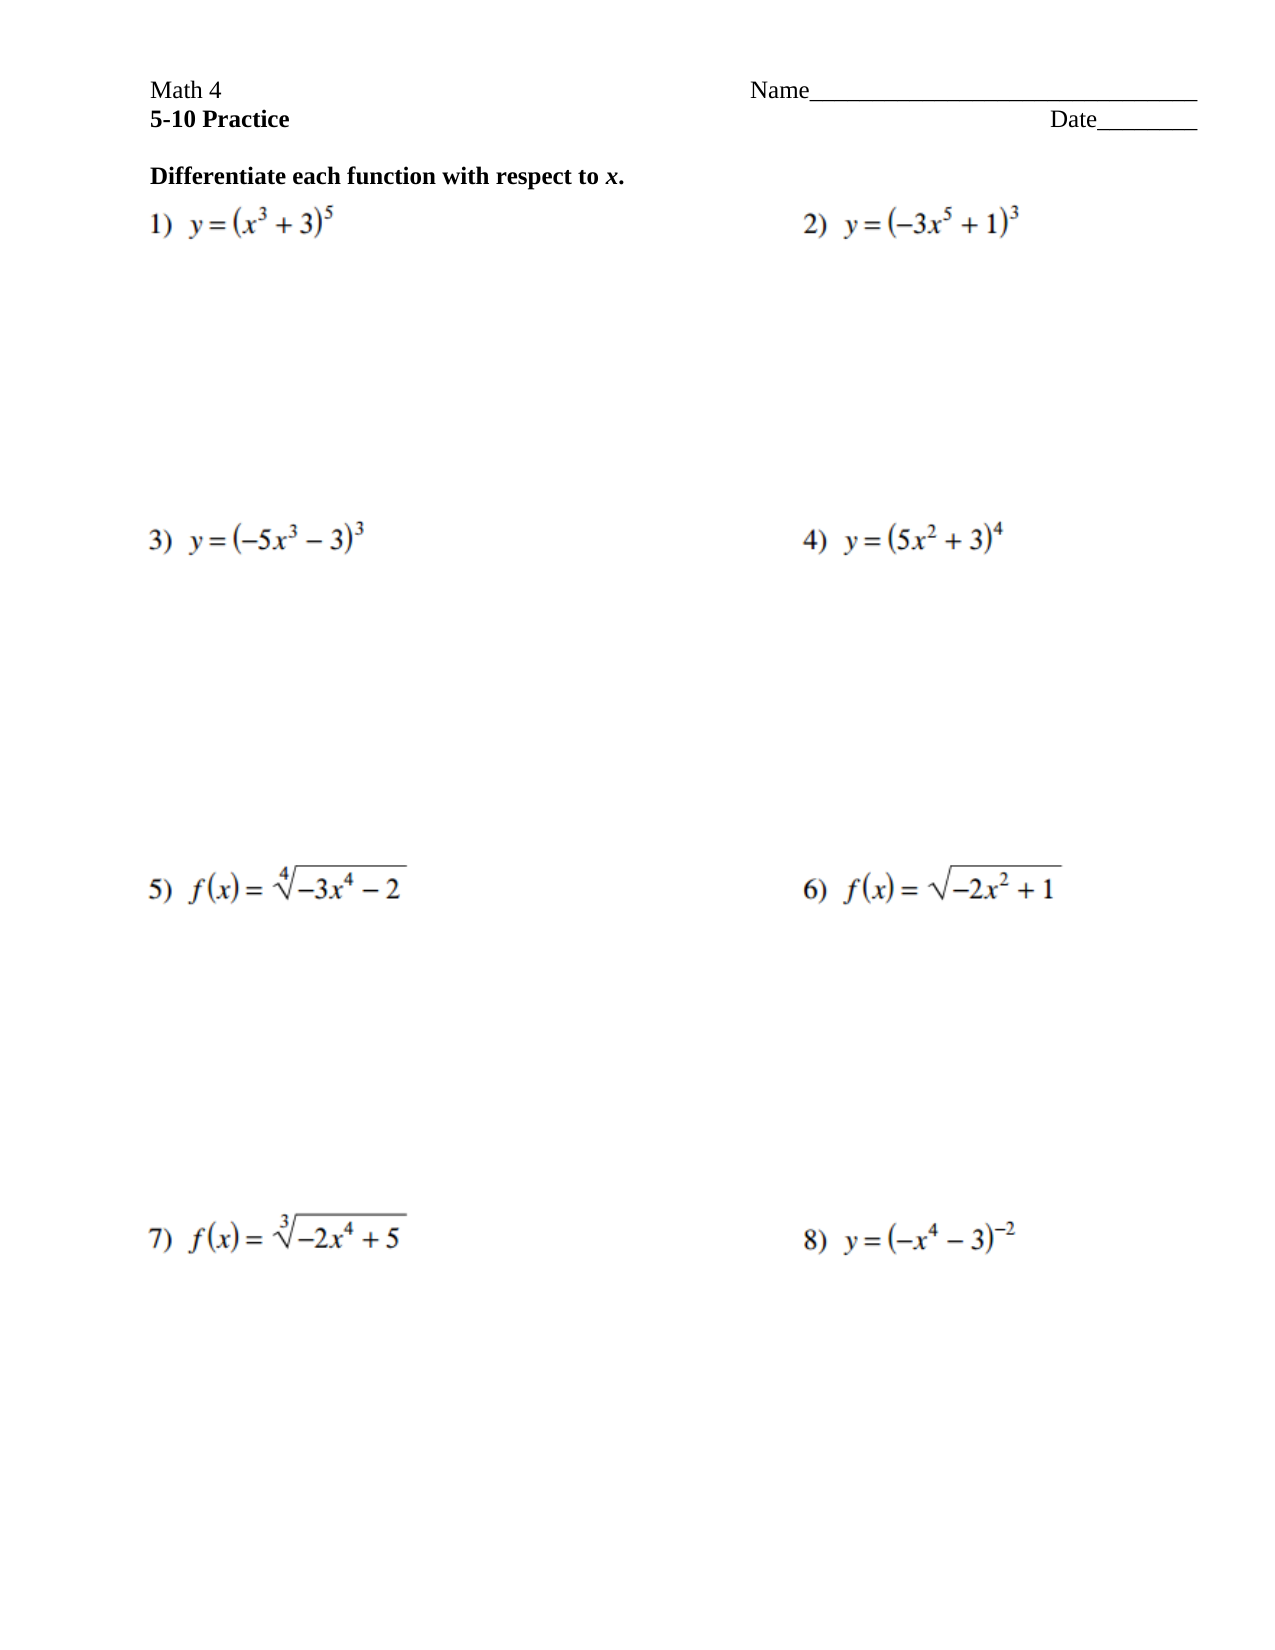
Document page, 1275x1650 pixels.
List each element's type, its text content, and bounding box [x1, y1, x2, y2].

text Math 4 Name_______________________________ [150, 75, 1200, 104]
picture [140, 190, 1066, 1284]
text Differentiate each function with respect to x. [150, 161, 1200, 190]
text 5-10 Practice Date________ [150, 104, 1200, 132]
